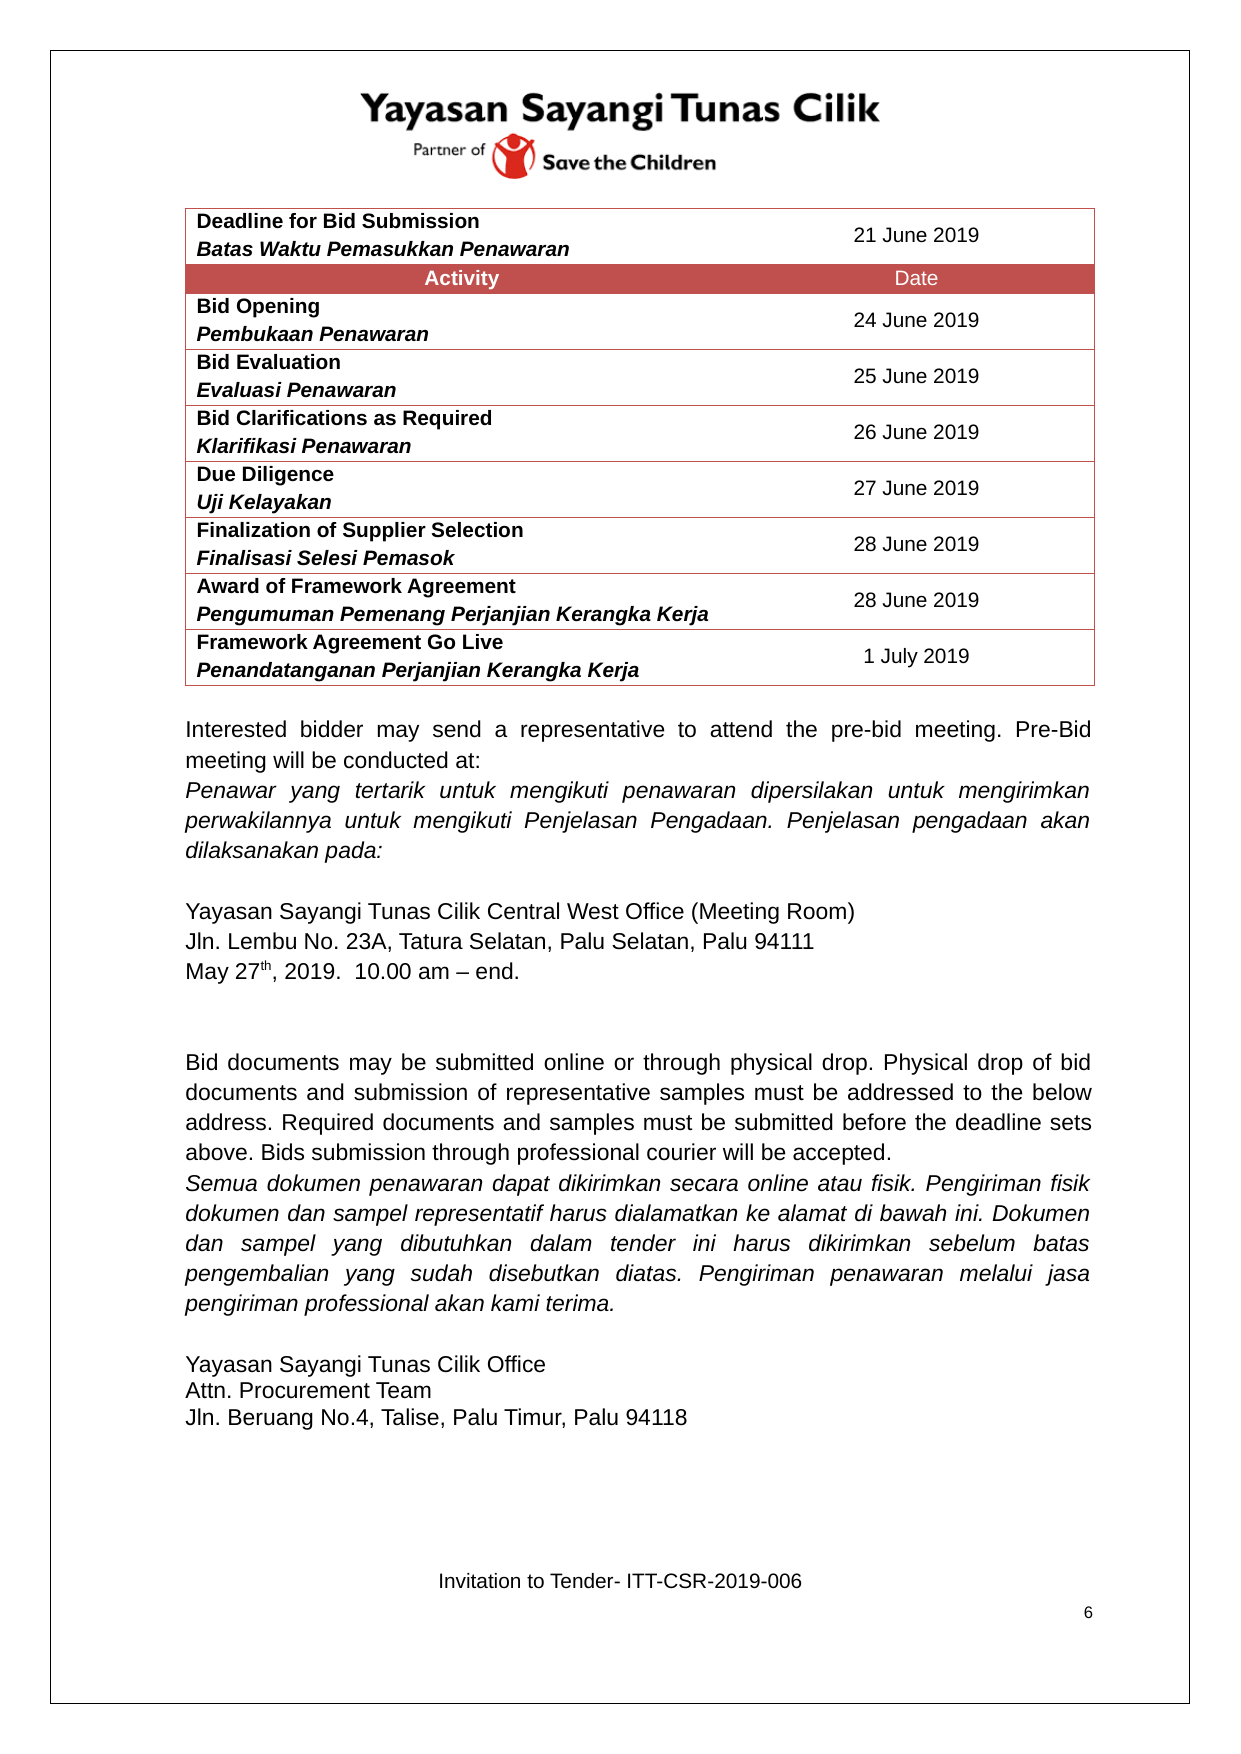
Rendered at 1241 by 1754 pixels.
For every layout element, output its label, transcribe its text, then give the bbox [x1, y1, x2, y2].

table_cell 24 June 2019 [738, 294, 1094, 349]
table_cell 21 June 2019 [738, 209, 1094, 264]
table_cell Award of Framework Agreement Pengumuman Pemenang Perjanjian Kerangka Kerja [186, 574, 738, 629]
table_cell 27 June 2019 [738, 462, 1094, 517]
text Jln. Lembu No. 23A, Tatura Selatan, Palu Selatan, Palu 94111 [185, 928, 1093, 954]
text Jln. Beruang No.4, Talise, Palu Timur, Palu 94118 [185, 1403, 1093, 1430]
table_cell Activity [186, 265, 738, 293]
table_cell Bid Opening Pembukaan Penawaran [186, 294, 738, 349]
table_cell Date [738, 265, 1094, 293]
table_cell Due Diligence Uji Kelayakan [186, 462, 738, 517]
table_cell 26 June 2019 [738, 406, 1094, 461]
table_cell Bid Evaluation Evaluasi Penawaran [186, 350, 738, 405]
text May 27th, 2019. 10.00 am – end. [185, 958, 1093, 984]
text Yayasan Sayangi Tunas Cilik Central West Office (Meeting Room) [185, 898, 1093, 924]
table_cell 28 June 2019 [738, 574, 1094, 629]
table_cell Deadline for Bid Submission Batas Waktu Pemasukkan Penawaran [186, 209, 738, 264]
table_cell Finalization of Supplier Selection Finalisasi Selesi Pemasok [186, 518, 738, 573]
table_cell 1 July 2019 [738, 630, 1094, 685]
text Penawar yang tertarik untuk mengikuti penawaran dipersilakan untuk mengirimkan perwakilannya untuk mengikuti Penjelasan Pengadaan. Penjelasan pengadaan akan dilaksanakan pada: [185, 777, 1093, 863]
text Yayasan Sayangi Tunas Cilik Office [185, 1351, 1093, 1377]
table_cell 28 June 2019 [738, 518, 1094, 573]
text Semua dokumen penawaran dapat dikirimkan secara online atau fisik. Pengiriman fisik dokumen dan sampel representatif harus dialamatkan ke alamat di bawah ini. Dokumen dan sampel yang dibutuhkan dalam tender ini harus dikirimkan sebelum batas pengembalian yang sudah disebutkan diatas. Pengiriman penawaran melalui jasa pengiriman professional akan kami terima. [185, 1169, 1093, 1317]
text Interested bidder may send a representative to attend the pre-bid meeting. Pre-Bid meeting will be conducted at: [185, 716, 1093, 773]
table_cell 25 June 2019 [738, 350, 1094, 405]
table_cell Bid Clarifications as Required Klarifikasi Penawaran [186, 406, 738, 461]
table_cell Framework Agreement Go Live Penandatanganan Perjanjian Kerangka Kerja [186, 630, 738, 685]
text Attn. Procurement Team [185, 1377, 1093, 1403]
picture [360, 73, 880, 179]
text Bid documents may be submitted online or through physical drop. Physical drop of bid documents and submission of representative samples must be addressed to the below address. Required documents and samples must be submitted before the deadline sets above. Bids submission through professional courier will be accepted. [185, 1049, 1093, 1166]
